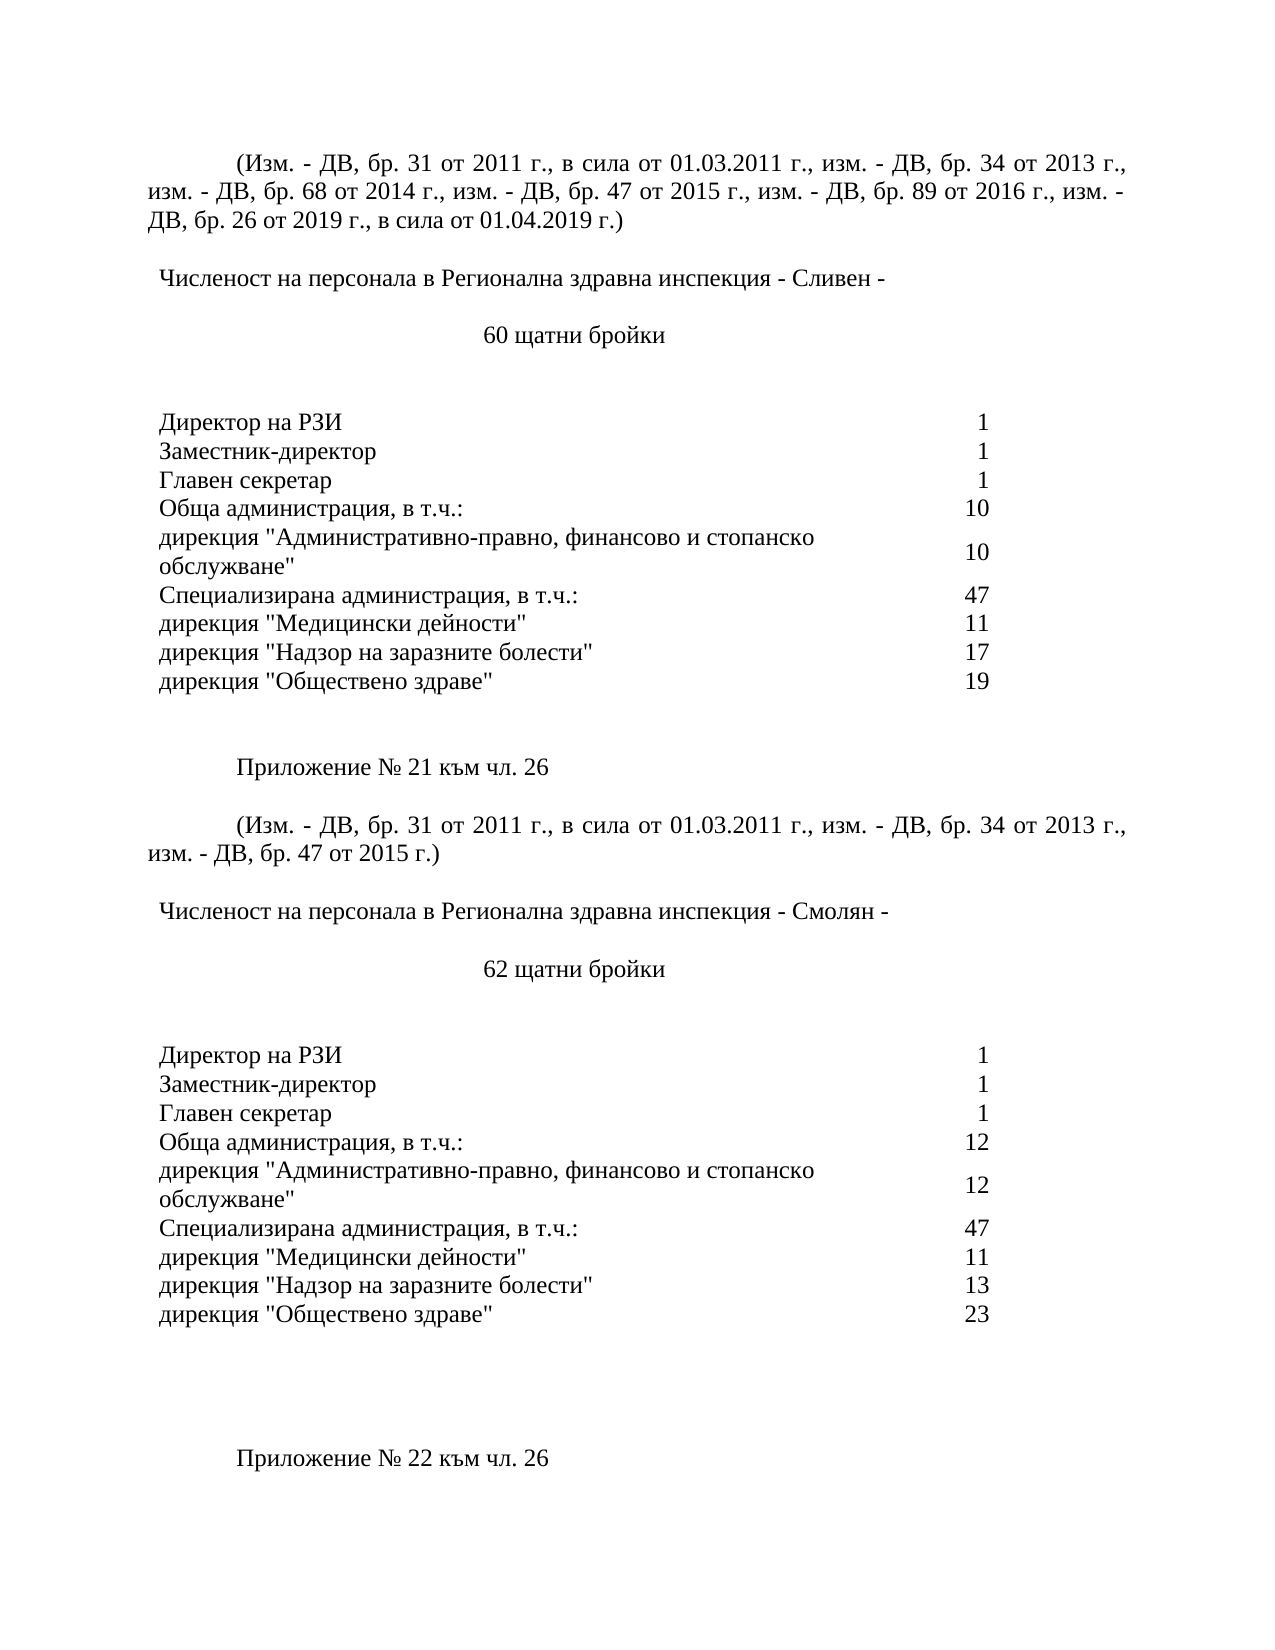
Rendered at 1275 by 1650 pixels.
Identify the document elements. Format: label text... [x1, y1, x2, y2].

table_cell 47 [868, 1213, 1001, 1242]
table_cell Специализирана администрация, в т.ч.: [148, 580, 868, 608]
table_cell 10 [868, 522, 1001, 580]
table_cell дирекция "Медицински дейности" [148, 609, 868, 637]
table_cell Заместник-директор [148, 1069, 868, 1098]
table_cell Заместник-директор [148, 436, 868, 465]
table_header Численост на персонала в Регионална здравна инспекция - Смолян - 62 щатни бройки [148, 896, 1001, 1041]
table_cell дирекция "Административно-правно, финансово и стопанско обслужване" [148, 1156, 868, 1213]
table_cell 1 [868, 407, 1001, 436]
table_cell 12 [868, 1127, 1001, 1156]
table_cell 11 [868, 1242, 1001, 1271]
table_cell 1 [868, 436, 1001, 465]
table_cell 23 [868, 1299, 1001, 1328]
table_cell 1 [868, 1041, 1001, 1069]
table_cell 17 [868, 637, 1001, 666]
text Приложение № 22 към чл. 26 [148, 1443, 1127, 1472]
table_cell Специализирана администрация, в т.ч.: [148, 1213, 868, 1242]
table_cell 1 [868, 465, 1001, 493]
table_cell Обща администрация, в т.ч.: [148, 1127, 868, 1156]
table_cell 19 [868, 666, 1001, 695]
table_cell 12 [868, 1156, 1001, 1213]
table_cell 11 [868, 609, 1001, 637]
table_cell Главен секретар [148, 465, 868, 493]
table_cell дирекция "Обществено здраве" [148, 1299, 868, 1328]
table_cell дирекция "Надзор на заразните болести" [148, 637, 868, 666]
table_cell 1 [868, 1069, 1001, 1098]
table_cell Обща администрация, в т.ч.: [148, 494, 868, 522]
table_cell 10 [868, 494, 1001, 522]
table_cell Директор на РЗИ [148, 407, 868, 436]
table_cell дирекция "Медицински дейности" [148, 1242, 868, 1271]
table_cell Директор на РЗИ [148, 1041, 868, 1069]
table_cell 1 [868, 1098, 1001, 1127]
text (Изм. - ДВ, бр. 31 от 2011 г., в сила от 01.03.2011 г., изм. - ДВ, бр. 34 от 2013 г., изм. - ДВ, бр. 47 от 2015 г.) [148, 810, 1127, 867]
table_cell дирекция "Административно-правно, финансово и стопанско обслужване" [148, 522, 868, 580]
table_cell Главен секретар [148, 1098, 868, 1127]
table_header Численост на персонала в Регионална здравна инспекция - Сливен - 60 щатни бройки [148, 263, 1001, 407]
table_cell дирекция "Надзор на заразните болести" [148, 1271, 868, 1299]
table_cell дирекция "Обществено здраве" [148, 666, 868, 695]
table_cell 13 [868, 1271, 1001, 1299]
text (Изм. - ДВ, бр. 31 от 2011 г., в сила от 01.03.2011 г., изм. - ДВ, бр. 34 от 2013 г., изм. - ДВ, бр. 68 от 2014 г., изм. - ДВ, бр. 47 от 2015 г., изм. - ДВ, бр. 89 от 2016 г., изм. - ДВ, бр. 26 от 2019 г., в сила от 01.04.2019 г.) [148, 148, 1127, 234]
table_cell 47 [868, 580, 1001, 608]
text Приложение № 21 към чл. 26 [148, 752, 1127, 781]
